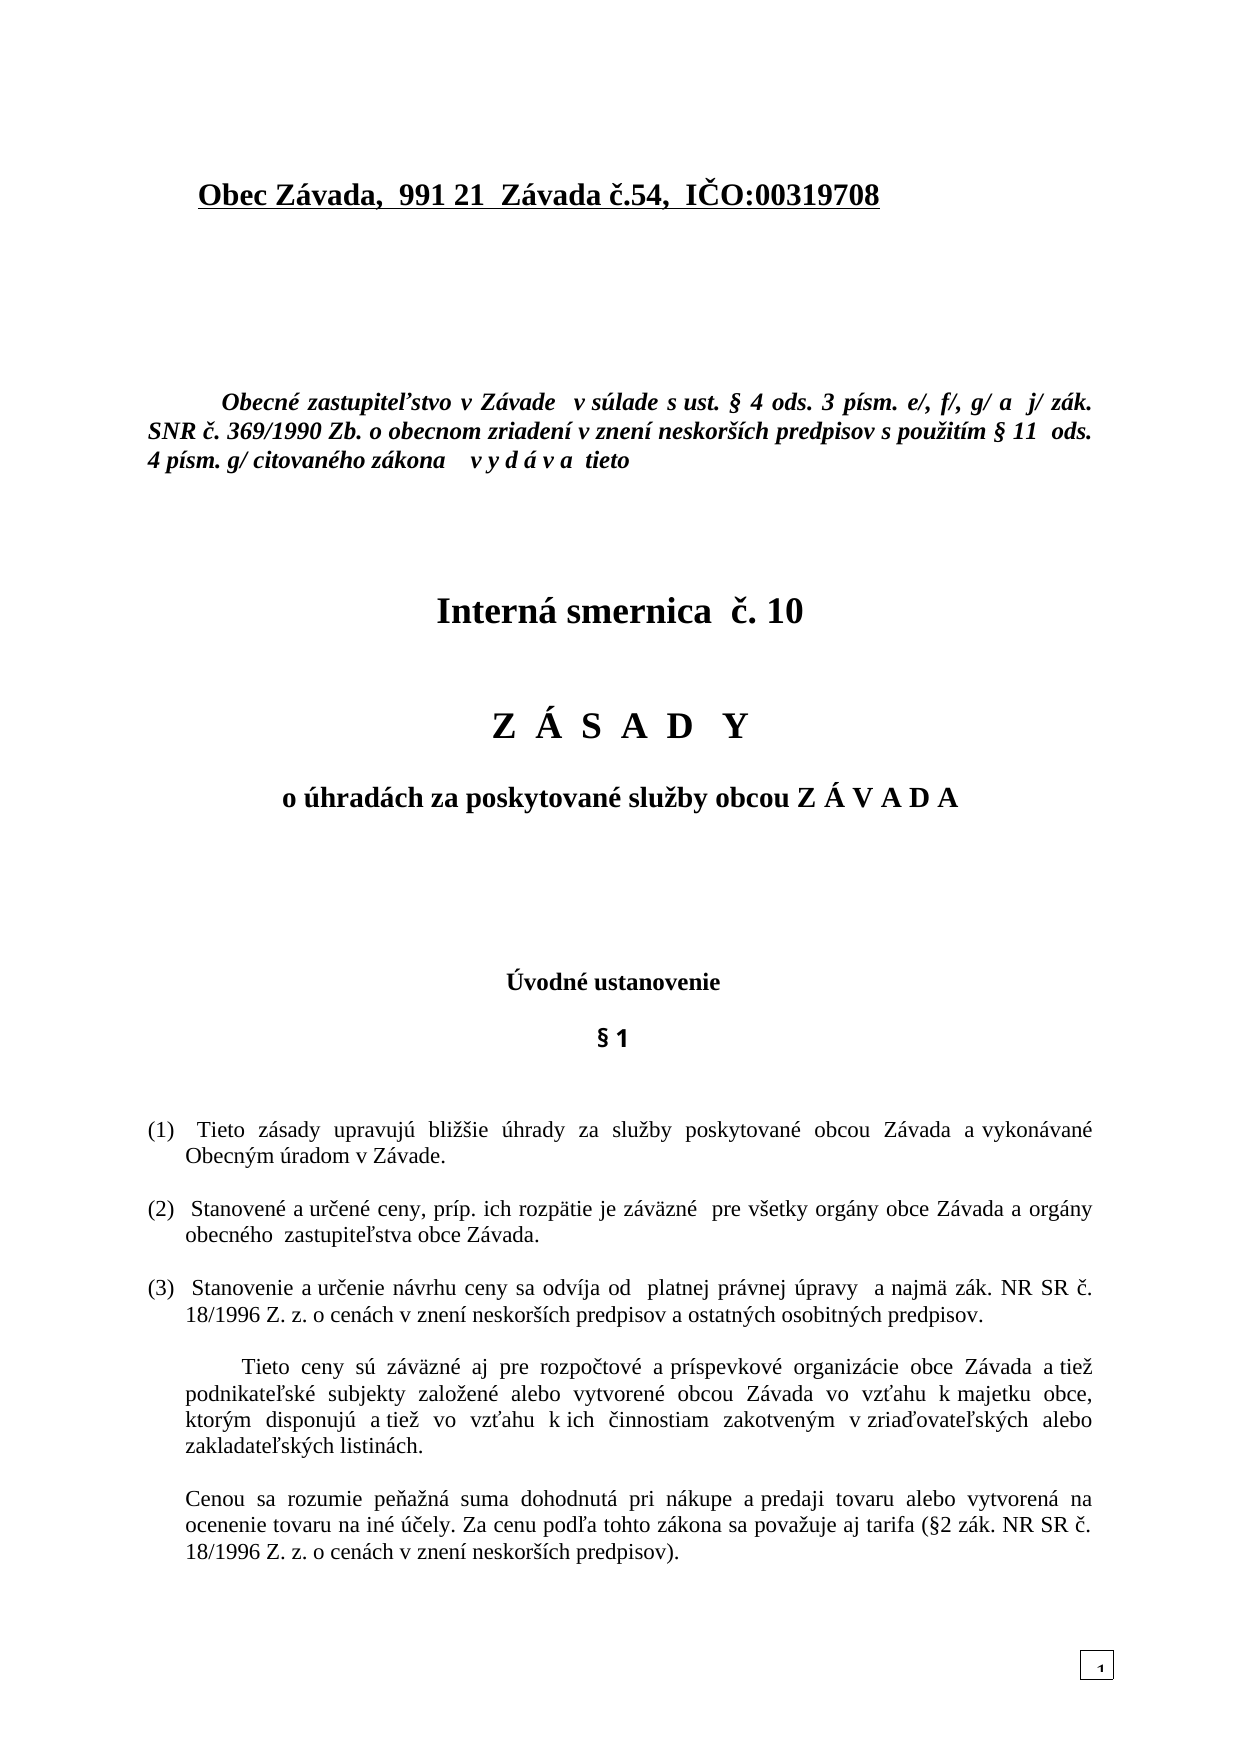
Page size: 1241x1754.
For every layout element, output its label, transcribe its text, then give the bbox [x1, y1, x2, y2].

text (2) Stanovené a určené ceny, príp. ich rozpätie je záväzné pre všetky orgány obce Závada a orgány obecného zastupiteľstva obce Závada. [148, 1195, 1093, 1248]
list Z Á S A D Y [148, 703, 1093, 747]
list § 1 [133, 1021, 1093, 1055]
text Úvodné ustanovenie [133, 967, 1093, 996]
text (3) Stanovenie a určenie návrhu ceny sa odvíja od platnej právnej úpravy a najmä zák. NR SR č. 18/1996 Z. z. o cenách v znení neskorších predpisov a ostatných osobitných predpisov. [148, 1274, 1093, 1327]
text Obecné zastupiteľstvo v Závade v súlade s ust. § 4 ods. 3 písm. e/, f/, g/ a j/ zák. SNR č. 369/1990 Zb. o obecnom zriadení v znení neskorších predpisov s použitím § 11 ods. 4 písm. g/ citovaného zákona v y d á v a tieto [148, 387, 1093, 473]
text Cenou sa rozumie peňažná suma dohodnutá pri nákupe a predaji tovaru alebo vytvorená na ocenenie tovaru na iné účely. Za cenu podľa tohto zákona sa považuje aj tarifa (§2 zák. NR SR č. 18/1996 Z. z. o cenách v znení neskorších predpisov). [185, 1485, 1093, 1564]
text Tieto ceny sú záväzné aj pre rozpočtové a príspevkové organizácie obce Závada a tiež podnikateľské subjekty založené alebo vytvorené obcou Závada vo vzťahu k majetku obce, ktorým disponujú a tiež vo vzťahu k ich činnostiam zakotveným v zriaďovateľských alebo zakladateľských listinách. [185, 1353, 1093, 1459]
text Obec Závada, 991 21 Závada č.54, IČO:00319708 [148, 176, 1093, 212]
text (1) Tieto zásady upravujú bližšie úhrady za služby poskytované obcou Závada a vykonávané Obecným úradom v Závade. [148, 1116, 1093, 1169]
text o úhradách za poskytované služby obcou Z Á V A D A [148, 780, 1093, 814]
text Interná smernica č. 10 [148, 588, 1093, 632]
